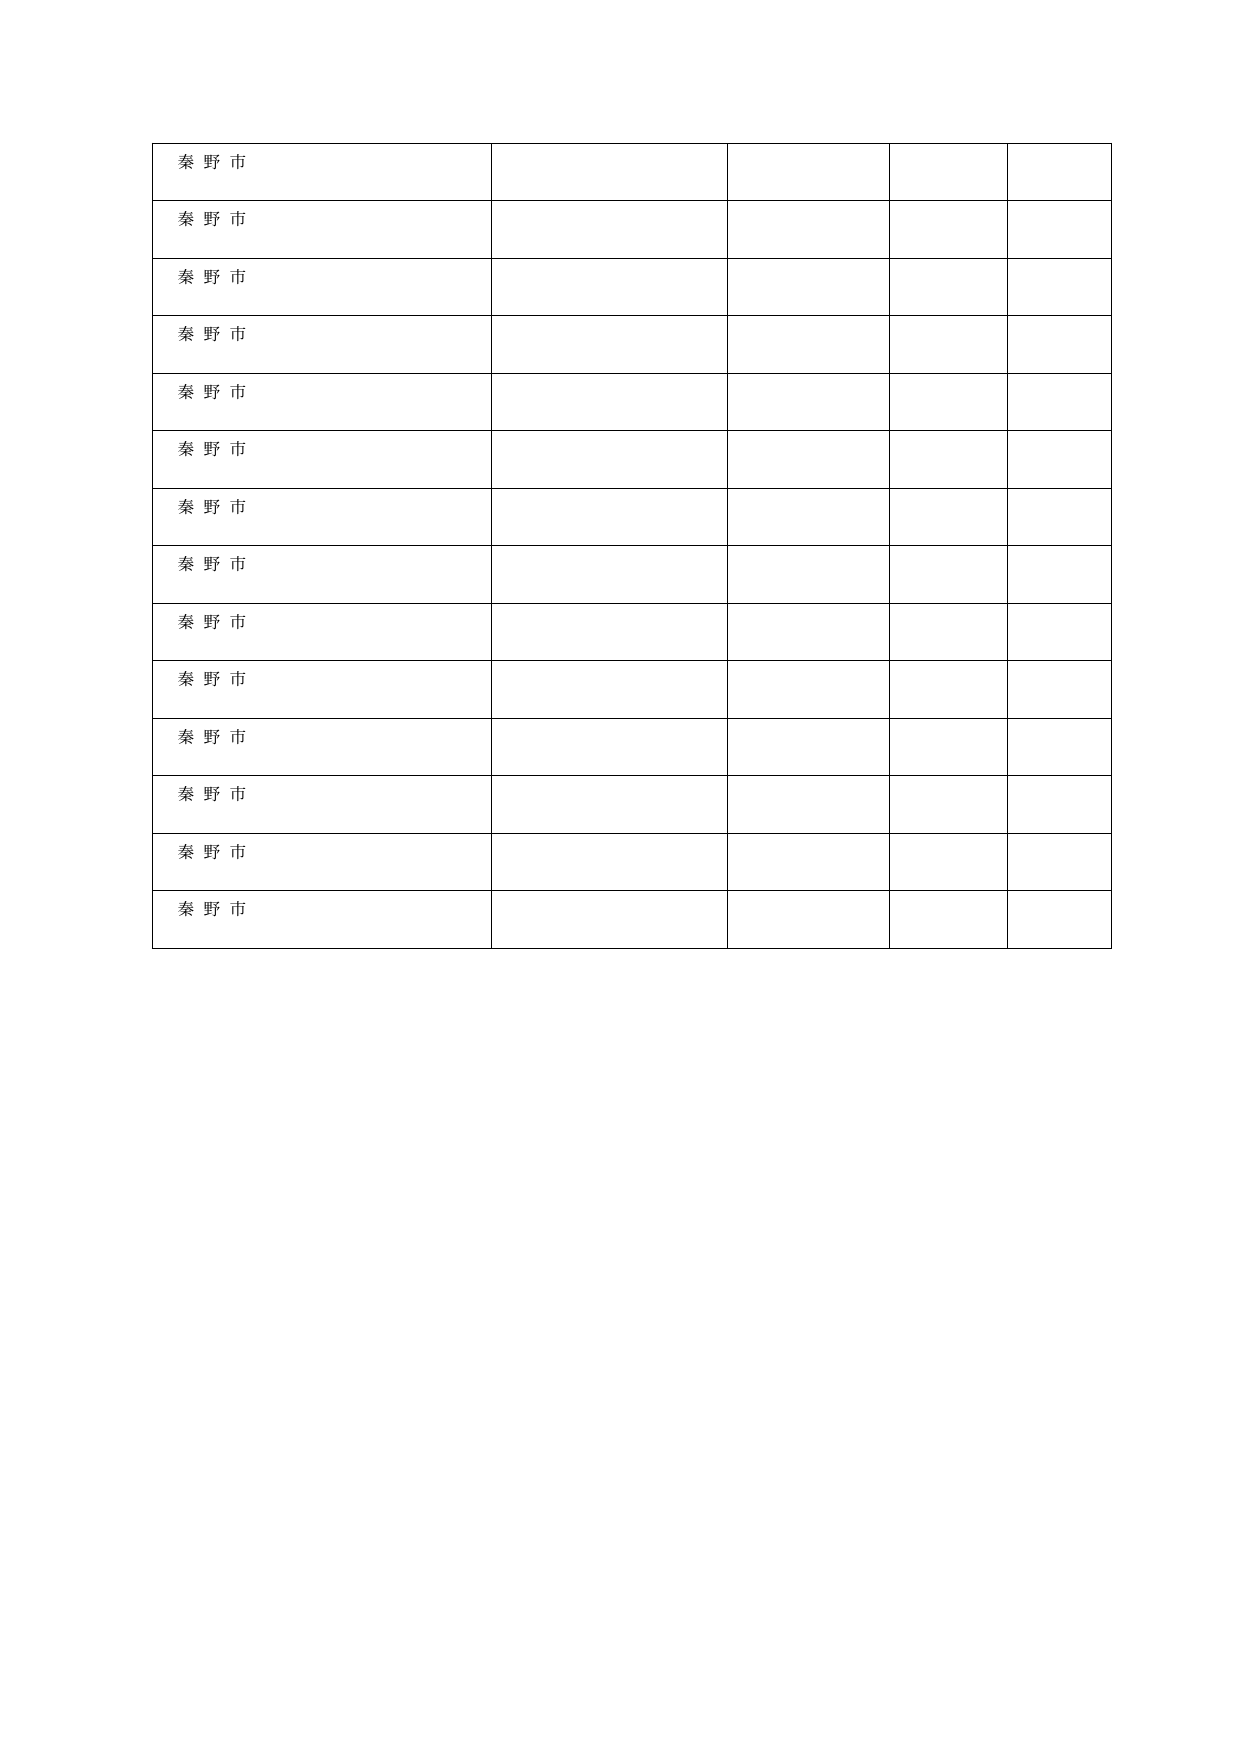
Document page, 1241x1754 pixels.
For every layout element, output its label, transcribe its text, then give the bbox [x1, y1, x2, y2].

table_cell [728, 489, 889, 545]
table_cell [1008, 316, 1111, 373]
table_cell [728, 546, 889, 603]
table_cell 秦野市 [153, 661, 491, 718]
table_cell [1008, 719, 1111, 775]
table_cell 秦野市 [153, 259, 491, 315]
table_cell [890, 431, 1007, 488]
table_cell [1008, 546, 1111, 603]
table_cell 秦野市 [153, 546, 491, 603]
table_cell [890, 776, 1007, 833]
table_cell [728, 201, 889, 258]
table_cell [492, 144, 727, 200]
table_cell [492, 431, 727, 488]
table_cell [728, 834, 889, 890]
table_cell [890, 374, 1007, 430]
table_cell [1008, 489, 1111, 545]
table_cell [492, 546, 727, 603]
table_cell 秦野市 [153, 316, 491, 373]
table_cell [728, 431, 889, 488]
table_cell [1008, 431, 1111, 488]
table_cell [492, 661, 727, 718]
table_cell [492, 719, 727, 775]
table_cell [728, 604, 889, 660]
table_cell [890, 661, 1007, 718]
table_cell [492, 259, 727, 315]
table_cell [492, 891, 727, 948]
table_cell 秦野市 [153, 891, 491, 948]
table_cell [890, 834, 1007, 890]
table_cell 秦野市 [153, 834, 491, 890]
table_cell [890, 719, 1007, 775]
table_cell [890, 316, 1007, 373]
table_cell [492, 604, 727, 660]
table_cell 秦野市 [153, 201, 491, 258]
table_cell [1008, 604, 1111, 660]
table_cell [728, 719, 889, 775]
table_cell 秦野市 [153, 604, 491, 660]
table_cell [728, 144, 889, 200]
table_cell [890, 891, 1007, 948]
table_cell 秦野市 [153, 374, 491, 430]
table_cell [492, 834, 727, 890]
table_cell [1008, 834, 1111, 890]
table_cell 秦野市 [153, 144, 491, 200]
table_cell [1008, 201, 1111, 258]
table_cell [492, 489, 727, 545]
table_cell [728, 661, 889, 718]
table_cell [728, 891, 889, 948]
table_cell [728, 259, 889, 315]
table_cell 秦野市 [153, 776, 491, 833]
table_cell [492, 776, 727, 833]
table_cell [1008, 144, 1111, 200]
table_cell [890, 604, 1007, 660]
table_cell [492, 201, 727, 258]
table_cell [1008, 891, 1111, 948]
table_cell [1008, 374, 1111, 430]
table_cell [1008, 259, 1111, 315]
table_cell [890, 144, 1007, 200]
table_cell [1008, 776, 1111, 833]
table_cell [492, 316, 727, 373]
table_cell 秦野市 [153, 719, 491, 775]
table_cell [492, 374, 727, 430]
table_cell [890, 259, 1007, 315]
table_cell [890, 546, 1007, 603]
table_cell [1008, 661, 1111, 718]
table_cell 秦野市 [153, 489, 491, 545]
table_cell [890, 489, 1007, 545]
table_cell [728, 374, 889, 430]
table_cell [728, 316, 889, 373]
table_cell [728, 776, 889, 833]
table_cell [890, 201, 1007, 258]
table_cell 秦野市 [153, 431, 491, 488]
